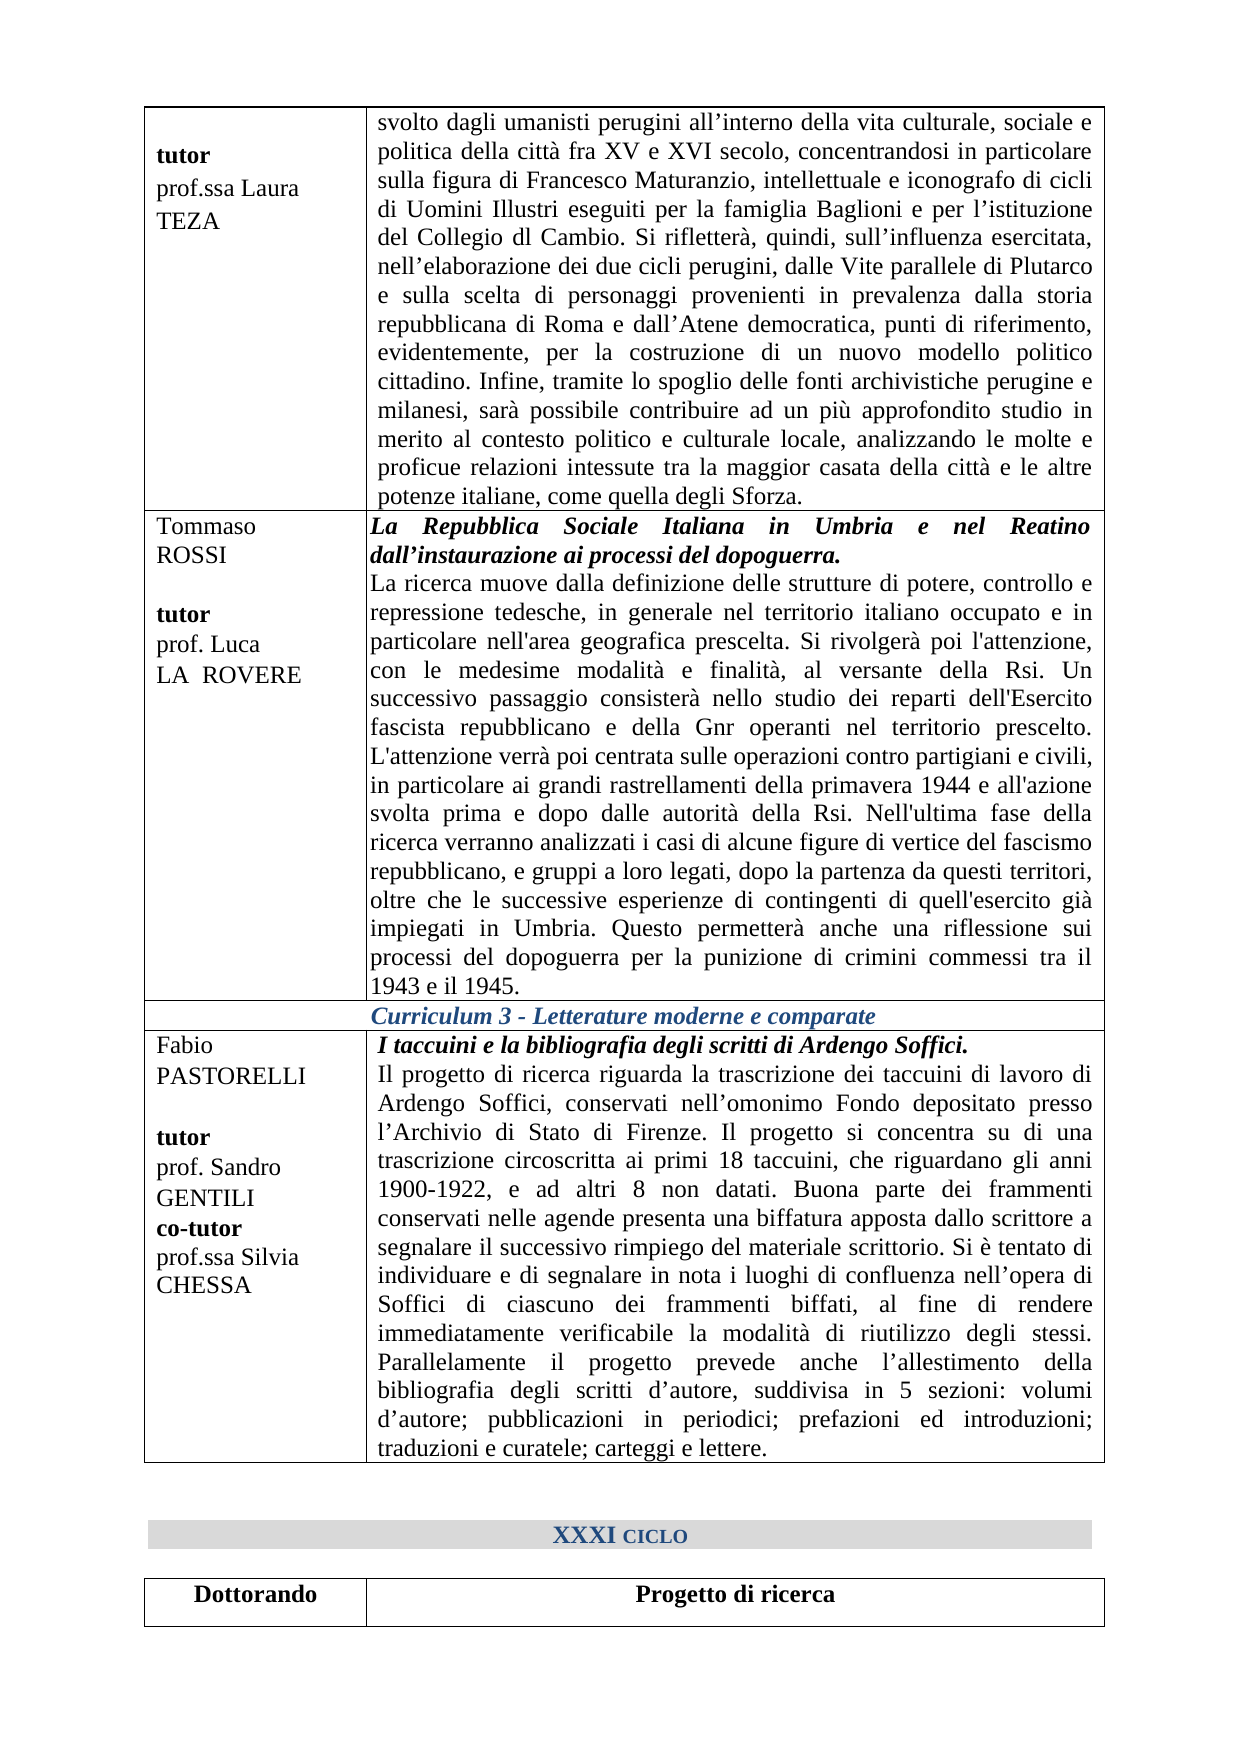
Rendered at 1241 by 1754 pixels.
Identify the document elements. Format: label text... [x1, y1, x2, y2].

table_header Dottorando [145, 1579, 366, 1626]
text XXXI ciclo [148, 1520, 1092, 1549]
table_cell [367, 108, 1104, 510]
table_cell Fabio PASTORELLI tutor prof. Sandro GENTILI co-tutor prof.ssa Silvia CHESSA [145, 1031, 366, 1462]
table_cell Tommaso ROSSI tutor prof. Luca LA ROVERE [145, 511, 366, 1000]
table_cell I taccuini e la bibliografia degli scritti di Ardengo Soffici. Il progetto di ricerca riguarda la trascrizione dei taccuini di lavoro di Ardengo Soffici, conservati nell’omonimo Fondo depositato presso l’Archivio di Stato di Firenze. Il progetto si concentra su di una trascrizione circoscritta ai primi 18 taccuini, che riguardano gli anni 1900-1922, e ad altri 8 non datati. Buona parte dei frammenti conservati nelle agende presenta una biffatura apposta dallo scrittore a segnalare il successivo rimpiego del materiale scrittorio. Si è tentato di individuare e di segnalare in nota i luoghi di confluenza nell’opera di Soffici di ciascuno dei frammenti biffati, al fine di rendere immediatamente verificabile la modalità di riutilizzo degli stessi. Parallelamente il progetto prevede anche l’allestimento della bibliografia degli scritti d’autore, suddivisa in 5 sezioni: volumi d’autore; pubblicazioni in periodici; prefazioni ed introduzioni; traduzioni e curatele; carteggi e lettere. [367, 1031, 1104, 1462]
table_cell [145, 108, 366, 510]
table_cell Curriculum 3 - Letterature moderne e comparate [145, 1001, 1104, 1029]
table_header Progetto di ricerca [367, 1579, 1104, 1626]
table_cell La Repubblica Sociale Italiana in Umbria e nel Reatino dall’instaurazione ai processi del dopoguerra. La ricerca muove dalla definizione delle strutture di potere, controllo e repressione tedesche, in generale nel territorio italiano occupato e in particolare nell'area geografica prescelta. Si rivolgerà poi l'attenzione, con le medesime modalità e finalità, al versante della Rsi. Un successivo passaggio consisterà nello studio dei reparti dell'Esercito fascista repubblicano e della Gnr operanti nel territorio prescelto. L'attenzione verrà poi centrata sulle operazioni contro partigiani e civili, in particolare ai grandi rastrellamenti della primavera 1944 e all'azione svolta prima e dopo dalle autorità della Rsi. Nell'ultima fase della ricerca verranno analizzati i casi di alcune figure di vertice del fascismo repubblicano, e gruppi a loro legati, dopo la partenza da questi territori, oltre che le successive esperienze di contingenti di quell'esercito già impiegati in Umbria. Questo permetterà anche una riflessione sui processi del dopoguerra per la punizione di crimini commessi tra il 1943 e il 1945. [367, 511, 1104, 1000]
